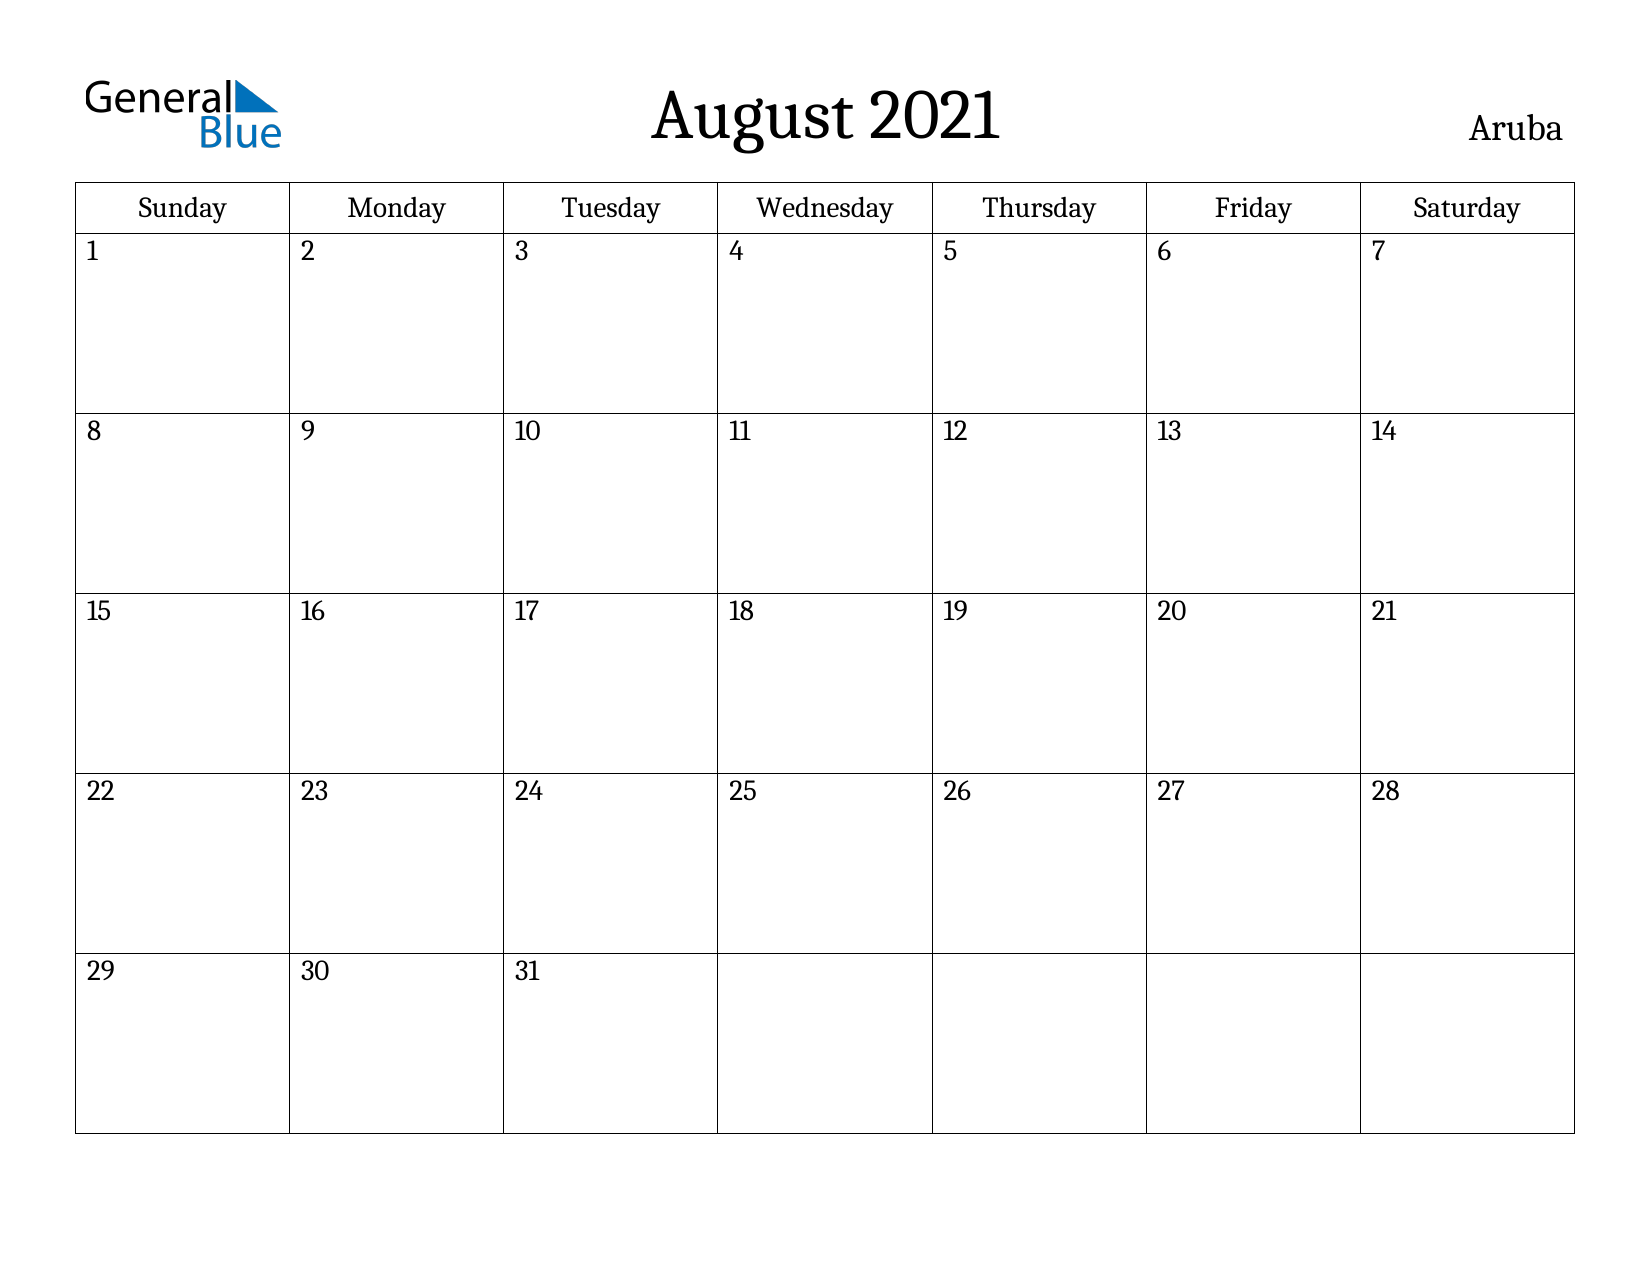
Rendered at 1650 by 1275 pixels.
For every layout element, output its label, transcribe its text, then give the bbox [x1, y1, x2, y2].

table_cell [933, 988, 1146, 1133]
table_cell 14 [1361, 414, 1574, 447]
table_cell [1147, 627, 1360, 773]
table_cell [504, 627, 717, 773]
table_cell 12 [933, 414, 1146, 447]
table_cell Saturday [1361, 183, 1574, 233]
table_cell [504, 808, 717, 953]
table_cell [290, 988, 503, 1133]
table_header [76, 75, 503, 182]
table_cell [1361, 954, 1574, 987]
table_cell [76, 988, 289, 1133]
table_cell 30 [290, 954, 503, 987]
table_cell 15 [76, 594, 289, 627]
table_cell 2 [290, 234, 503, 267]
table_cell [718, 988, 932, 1133]
table_cell [1361, 988, 1574, 1133]
table_cell [933, 448, 1146, 593]
table_cell [718, 448, 932, 593]
table_cell 18 [718, 594, 932, 627]
table_cell [718, 267, 932, 413]
table_cell 8 [76, 414, 289, 447]
table_cell [933, 267, 1146, 413]
table_cell [76, 627, 289, 773]
table_cell [1361, 808, 1574, 953]
table_cell 24 [504, 774, 717, 807]
table_cell 3 [504, 234, 717, 267]
table_cell [1147, 954, 1360, 987]
table_cell Monday [290, 183, 503, 233]
table_cell 23 [290, 774, 503, 807]
table_cell [1147, 448, 1360, 593]
table_cell [76, 448, 289, 593]
table_cell [1361, 448, 1574, 593]
table_cell [933, 627, 1146, 773]
table_cell [504, 267, 717, 413]
table_cell 7 [1361, 234, 1574, 267]
table_cell [933, 808, 1146, 953]
table_cell 28 [1361, 774, 1574, 807]
table_cell [290, 627, 503, 773]
table_cell 4 [718, 234, 932, 267]
table_cell [718, 808, 932, 953]
table_cell 27 [1147, 774, 1360, 807]
table_cell [290, 808, 503, 953]
table_cell 1 [76, 234, 289, 267]
table_cell 20 [1147, 594, 1360, 627]
table_cell 22 [76, 774, 289, 807]
table_cell 31 [504, 954, 717, 987]
table_cell [76, 267, 289, 413]
table_cell Thursday [933, 183, 1146, 233]
table_cell [290, 267, 503, 413]
table_cell 6 [1147, 234, 1360, 267]
table_cell 19 [933, 594, 1146, 627]
table_cell 11 [718, 414, 932, 447]
table_cell 16 [290, 594, 503, 627]
table_cell [718, 627, 932, 773]
table_header Aruba [1146, 75, 1574, 182]
picture [86, 80, 281, 148]
table_cell 25 [718, 774, 932, 807]
table_cell 21 [1361, 594, 1574, 627]
table_cell 9 [290, 414, 503, 447]
table_cell [1361, 627, 1574, 773]
table_cell [718, 954, 932, 987]
table_cell 17 [504, 594, 717, 627]
table_cell [76, 808, 289, 953]
table_cell [1147, 267, 1360, 413]
table_cell [290, 448, 503, 593]
table_cell [1361, 267, 1574, 413]
table_cell 26 [933, 774, 1146, 807]
table_cell [1147, 808, 1360, 953]
table_cell Friday [1147, 183, 1360, 233]
table_cell [504, 988, 717, 1133]
table_cell 10 [504, 414, 717, 447]
table_header August 2021 [504, 75, 1146, 182]
table_cell [933, 954, 1146, 987]
table_cell Sunday [76, 183, 289, 233]
table_cell 5 [933, 234, 1146, 267]
table_cell Wednesday [718, 183, 932, 233]
table_cell [1147, 988, 1360, 1133]
table_cell Tuesday [504, 183, 717, 233]
table_cell 29 [76, 954, 289, 987]
table_cell 13 [1147, 414, 1360, 447]
table_cell [504, 448, 717, 593]
